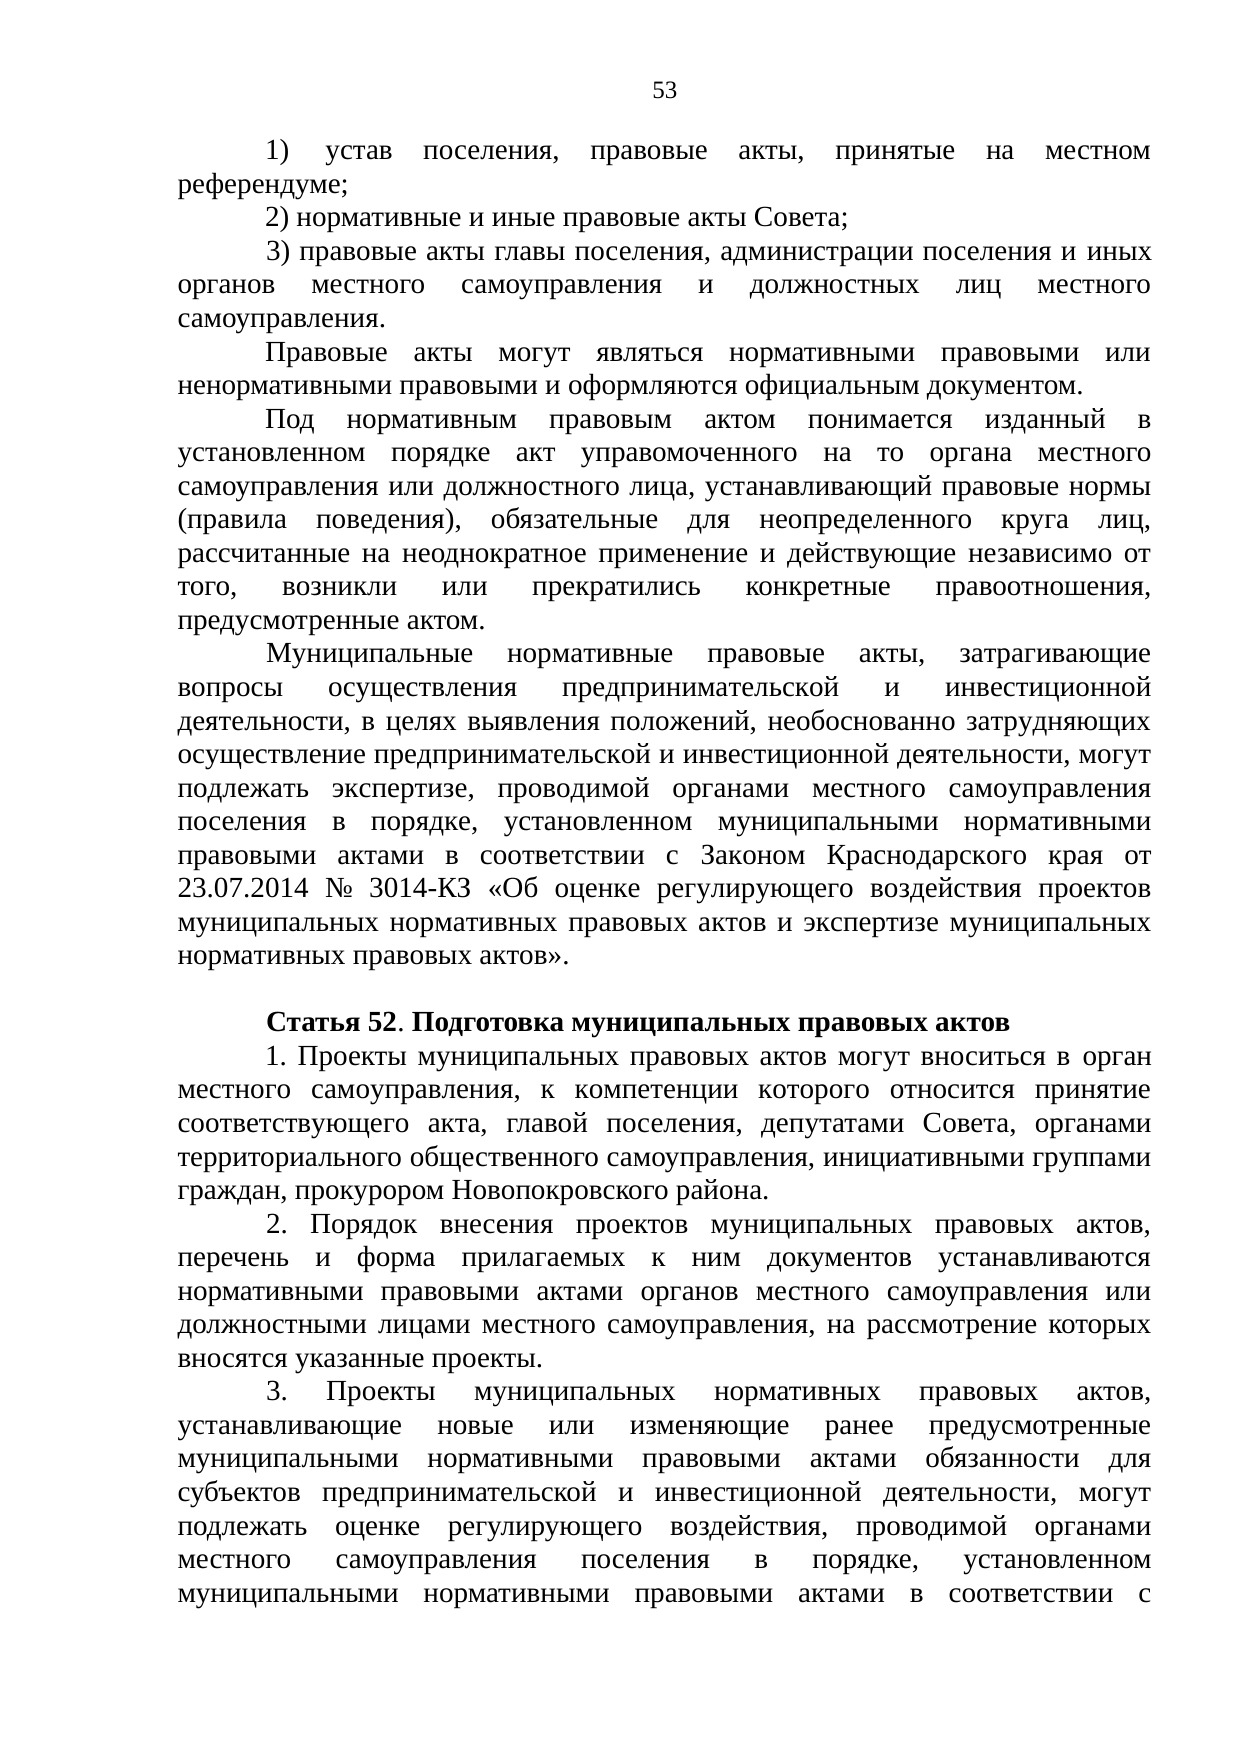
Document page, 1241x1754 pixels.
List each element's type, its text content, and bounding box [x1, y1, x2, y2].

text Под нормативным правовым актом понимается изданный в установленном порядке акт управомоченного на то органа местного самоуправления или должностного лица, устанавливающий правовые нормы (правила поведения), обязательные для неопределенного круга лиц, рассчитанные на неоднократное применение и действующие независимо от того, возникли или прекратились конкретные правоотношения, предусмотренные актом. [177, 401, 1152, 636]
text 2) нормативные и иные правовые акты Совета; [177, 199, 1152, 233]
text 3) правовые акты главы поселения, администрации поселения и иных органов местного самоуправления и должностных лиц местного самоуправления. [177, 233, 1152, 334]
text Правовые акты могут являться нормативными правовыми или ненормативными правовыми и оформляются официальным документом. [177, 334, 1152, 401]
text Муниципальные нормативные правовые акты, затрагивающие вопросы осуществления предпринимательской и инвестиционной деятельности, в целях выявления положений, необоснованно затрудняющих осуществление предпринимательской и инвестиционной деятельности, могут подлежать экспертизе, проводимой органами местного самоуправления поселения в порядке, установленном муниципальными нормативными правовыми актами в соответствии с Законом Краснодарского края от 23.07.2014 № 3014-КЗ «Об оценке регулирующего воздействия проектов муниципальных нормативных правовых актов и экспертизе муниципальных нормативных правовых актов». [177, 636, 1152, 971]
subtitle Статья 52. Подготовка муниципальных правовых актов [177, 1004, 1152, 1038]
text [177, 1373, 1152, 1608]
list устав поселения, правовые акты, принятые на местном референдуме; [177, 132, 1152, 199]
text 2. Порядок внесения проектов муниципальных правовых актов, перечень и форма прилагаемых к ним документов устанавливаются нормативными правовыми актами органов местного самоуправления или должностными лицами местного самоуправления, на рассмотрение которых вносятся указанные проекты. [177, 1206, 1152, 1373]
text 1. Проекты муниципальных правовых актов могут вноситься в орган местного самоуправления, к компетенции которого относится принятие соответствующего акта, главой поселения, депутатами Совета, органами территориального общественного самоуправления, инициативными группами граждан, прокурором Новопокровского района. [177, 1038, 1152, 1206]
